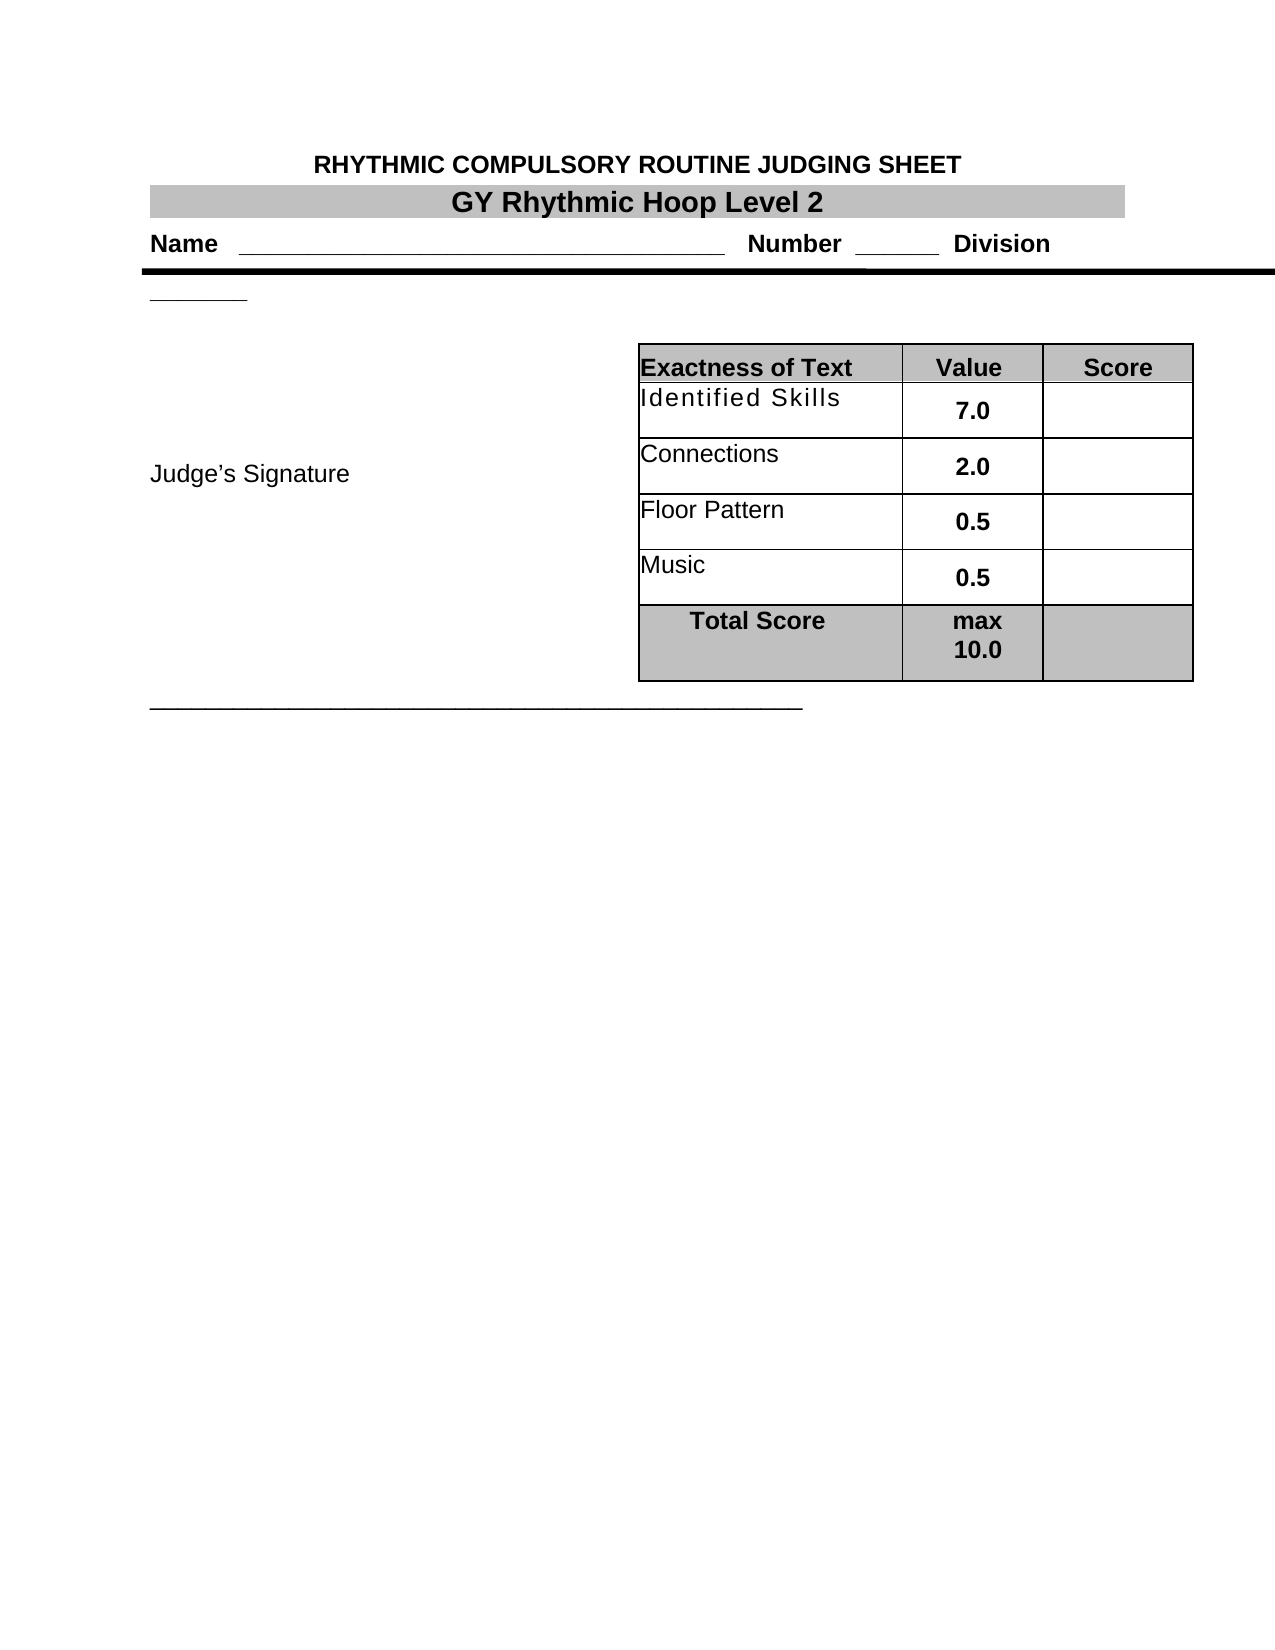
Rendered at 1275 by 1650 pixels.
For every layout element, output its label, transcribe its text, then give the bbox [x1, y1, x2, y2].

table_header Value [903, 345, 1042, 381]
text Name ___________________________________ Number ______ Division _______ [150, 229, 1125, 268]
text GY Rhythmic Hoop Level 2 [150, 185, 1125, 218]
table_cell Identified Skills [640, 383, 902, 437]
table_cell [1044, 606, 1192, 680]
table_cell 2.0 [903, 439, 1042, 493]
table_cell Connections [640, 439, 902, 493]
table_cell 7.0 [903, 383, 1042, 437]
table_header Exactness of Text [640, 345, 902, 381]
text Name ___________________________________ Number ______ Division _______ [150, 275, 1125, 304]
table_cell [1044, 383, 1192, 437]
table_cell [1044, 495, 1192, 548]
text RHYTHMIC COMPULSORY ROUTINE JUDGING SHEET [150, 150, 1125, 179]
table_header Score [1044, 345, 1192, 381]
table_cell [1044, 439, 1192, 493]
table_cell Music [640, 550, 902, 604]
text Judge’s Signature _______________________________________________ [150, 459, 1125, 711]
table_cell [1044, 550, 1192, 604]
table_cell Floor Pattern [640, 495, 902, 548]
table_cell 0.5 [903, 550, 1042, 604]
table_cell Total Score [640, 606, 902, 680]
table_cell 0.5 [903, 495, 1042, 548]
table_cell max 10.0 [903, 606, 1042, 680]
